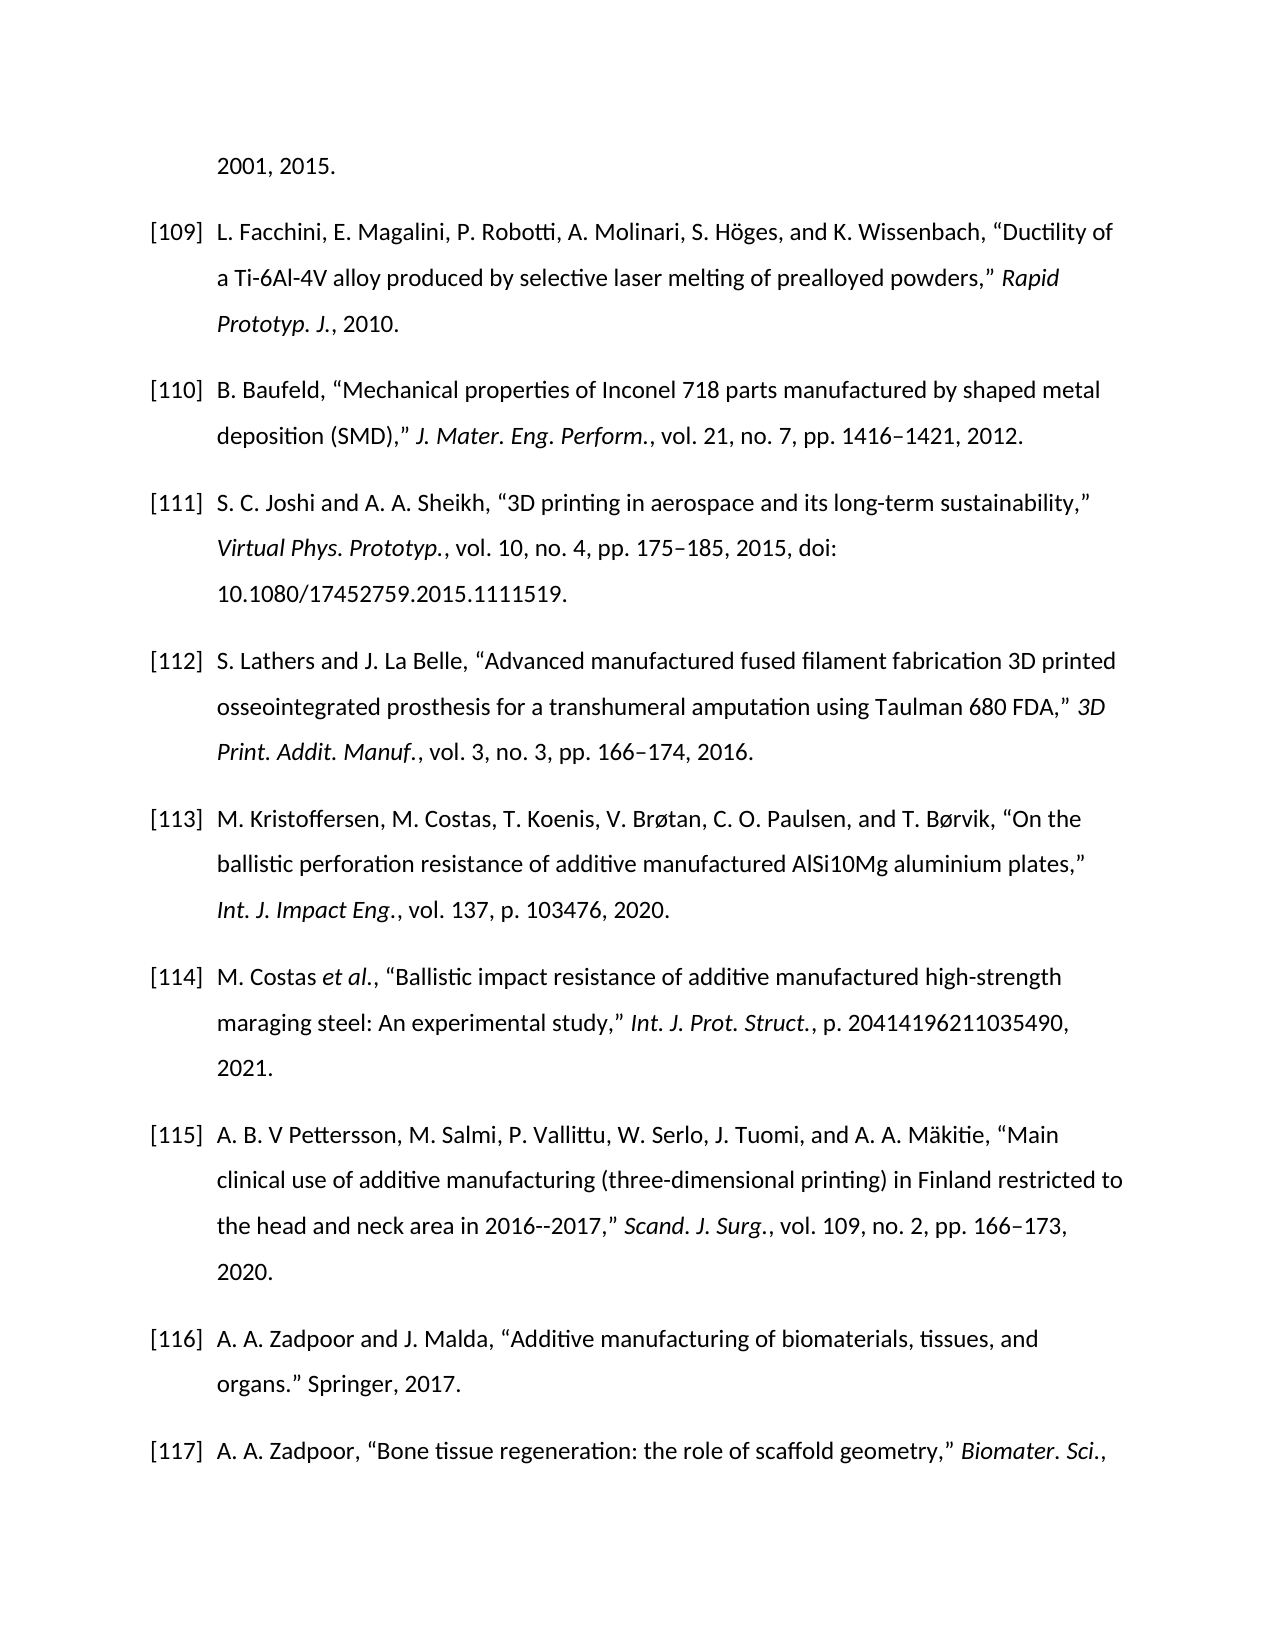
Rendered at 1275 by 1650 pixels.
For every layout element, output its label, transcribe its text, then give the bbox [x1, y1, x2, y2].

text [115] A. B. V Pettersson, M. Salmi, P. Vallittu, W. Serlo, J. Tuomi, and A. A. Mäkitie, “Main clinical use of additive manufacturing (three-dimensional printing) in Finland restricted to the head and neck area in 2016--2017,” Scand. J. Surg., vol. 109, no. 2, pp. 166–173, 2020. [150, 1119, 1125, 1287]
text [109] L. Facchini, E. Magalini, P. Robotti, A. Molinari, S. Höges, and K. Wissenbach, “Ductility of a Ti-6Al-4V alloy produced by selective laser melting of prealloyed powders,” Rapid Prototyp. J., 2010. [150, 217, 1125, 338]
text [150, 1435, 1125, 1466]
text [150, 150, 1125, 181]
text [113] M. Kristoffersen, M. Costas, T. Koenis, V. Brøtan, C. O. Paulsen, and T. Børvik, “On the ballistic perforation resistance of additive manufactured AlSi10Mg aluminium plates,” Int. J. Impact Eng., vol. 137, p. 103476, 2020. [150, 803, 1125, 925]
text [114] M. Costas et al., “Ballistic impact resistance of additive manufactured high-strength maraging steel: An experimental study,” Int. J. Prot. Struct., p. 20414196211035490, 2021. [150, 961, 1125, 1083]
text [110] B. Baufeld, “Mechanical properties of Inconel 718 parts manufactured by shaped metal deposition (SMD),” J. Mater. Eng. Perform., vol. 21, no. 7, pp. 1416–1421, 2012. [150, 374, 1125, 451]
text [116] A. A. Zadpoor and J. Malda, “Additive manufacturing of biomaterials, tissues, and organs.” Springer, 2017. [150, 1323, 1125, 1399]
text [111] S. C. Joshi and A. A. Sheikh, “3D printing in aerospace and its long-term sustainability,” Virtual Phys. Prototyp., vol. 10, no. 4, pp. 175–185, 2015, doi: 10.1080/17452759.2015.1111519. [150, 487, 1125, 609]
text [112] S. Lathers and J. La Belle, “Advanced manufactured fused filament fabrication 3D printed osseointegrated prosthesis for a transhumeral amputation using Taulman 680 FDA,” 3D Print. Addit. Manuf., vol. 3, no. 3, pp. 166–174, 2016. [150, 645, 1125, 767]
